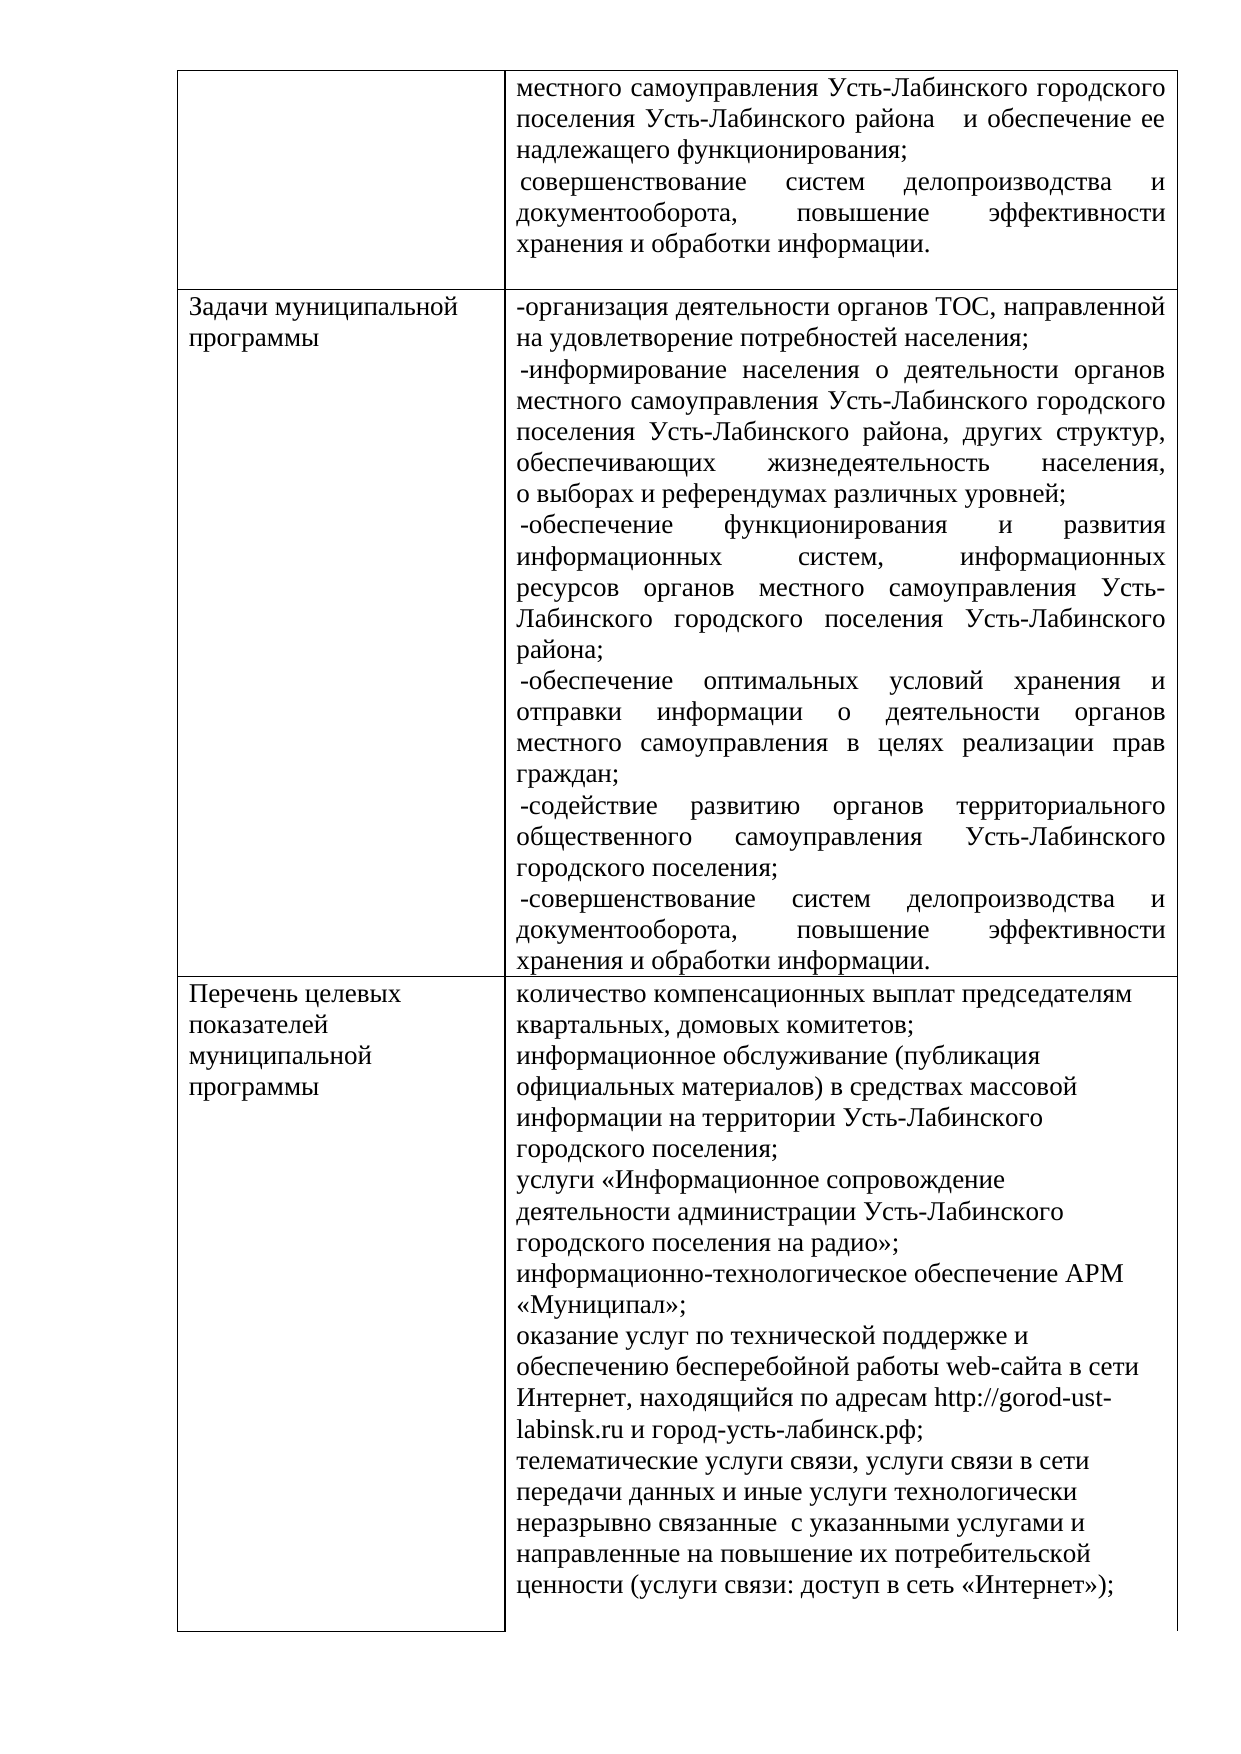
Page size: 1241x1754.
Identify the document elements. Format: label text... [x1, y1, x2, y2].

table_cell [506, 71, 1177, 289]
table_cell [178, 977, 504, 1631]
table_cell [506, 977, 1177, 1631]
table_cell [178, 71, 504, 289]
table_cell -организация деятельности органов ТОС, направленной на удовлетворение потребностей населения; -информирование населения о деятельности органов местного самоуправления Усть-Лабинского городского поселения Усть-Лабинского района, других структур, обеспечивающих жизнедеятельность населения, о выборах и референдумах различных уровней; -обеспечение функционирования и развития информационных систем, информационных ресурсов органов местного самоуправления Усть-Лабинского городского поселения Усть-Лабинского района; -обеспечение оптимальных условий хранения и отправки информации о деятельности органов местного самоуправления в целях реализации прав граждан; -содействие развитию органов территориального общественного самоуправления Усть-Лабинского городского поселения; -совершенствование систем делопроизводства и документооборота, повышение эффективности хранения и обработки информации. [506, 290, 1177, 976]
table_cell Задачи муниципальной программы [178, 290, 504, 976]
